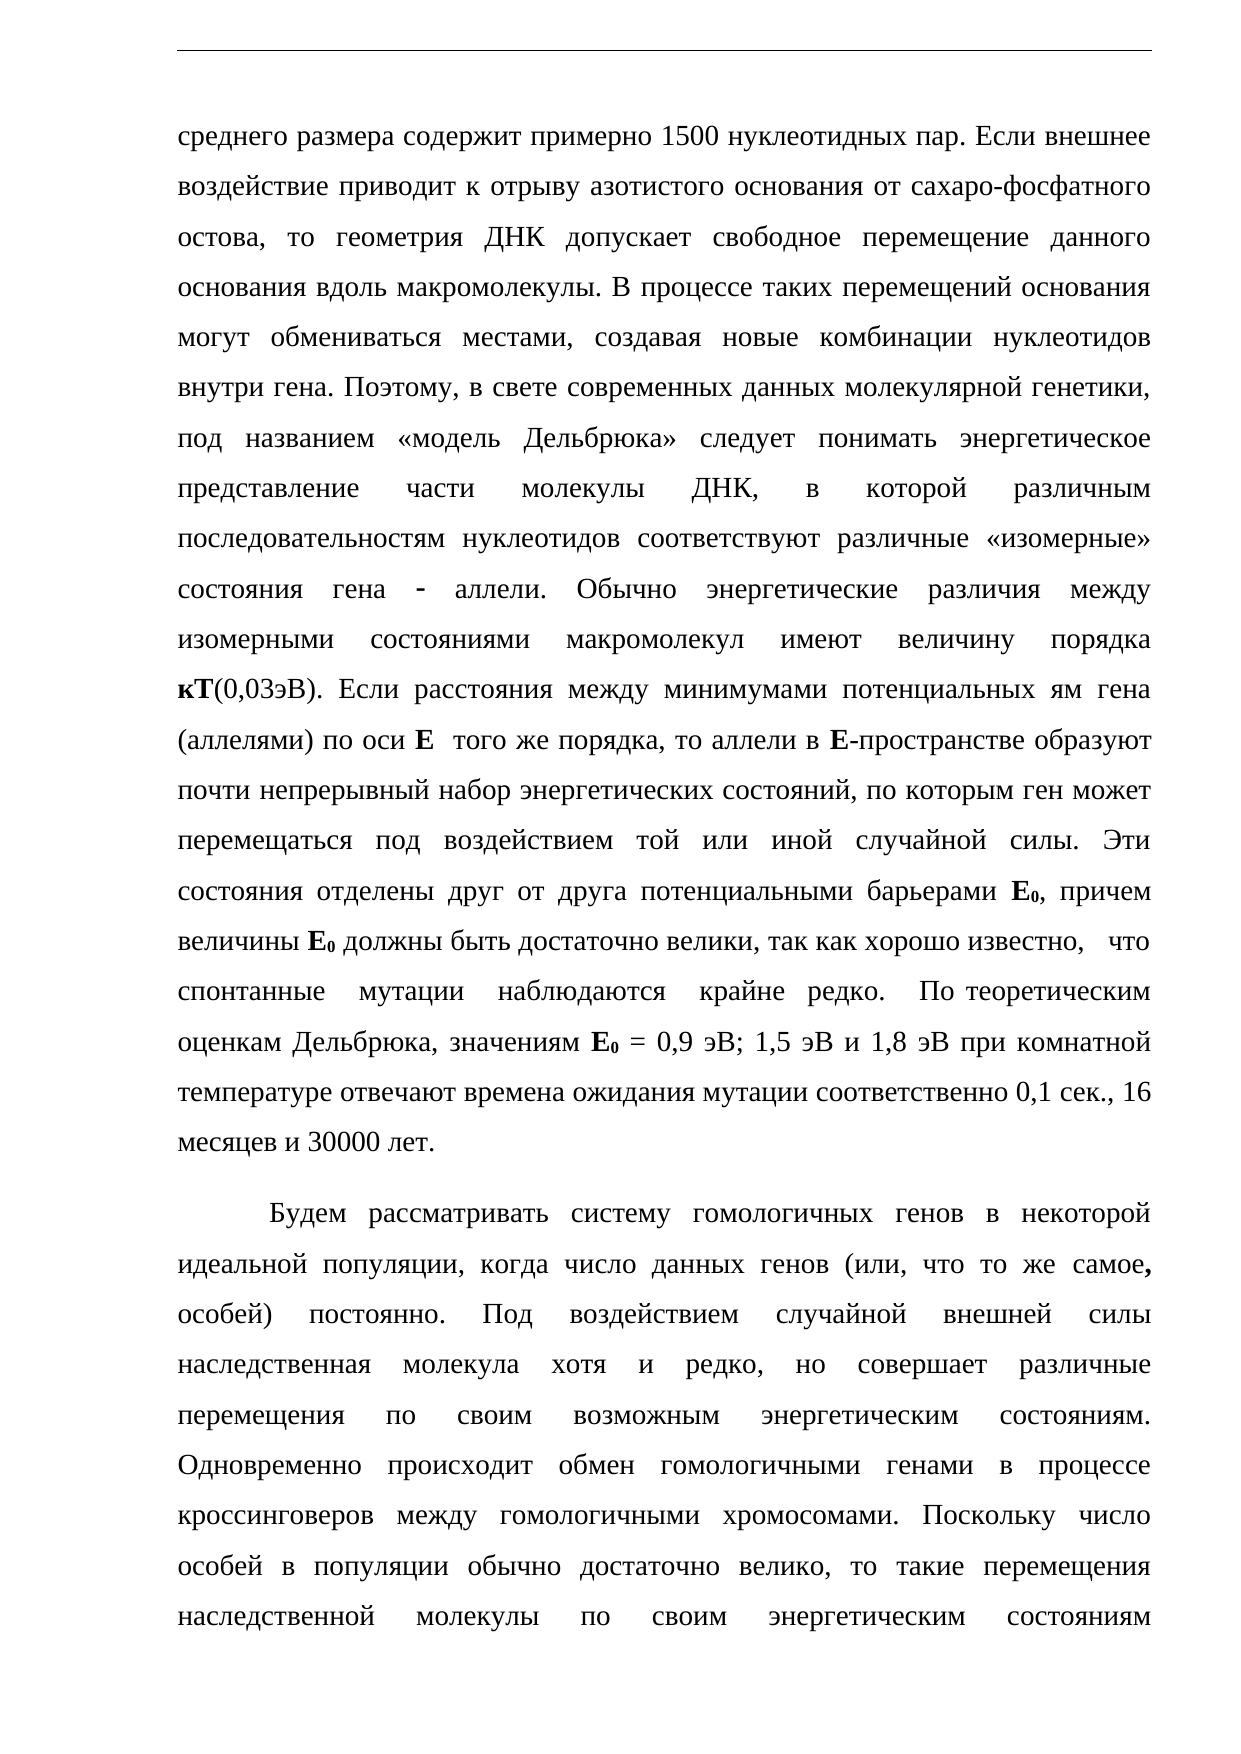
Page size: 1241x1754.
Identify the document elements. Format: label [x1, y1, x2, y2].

text [177, 118, 1152, 1158]
text [177, 1196, 1152, 1632]
